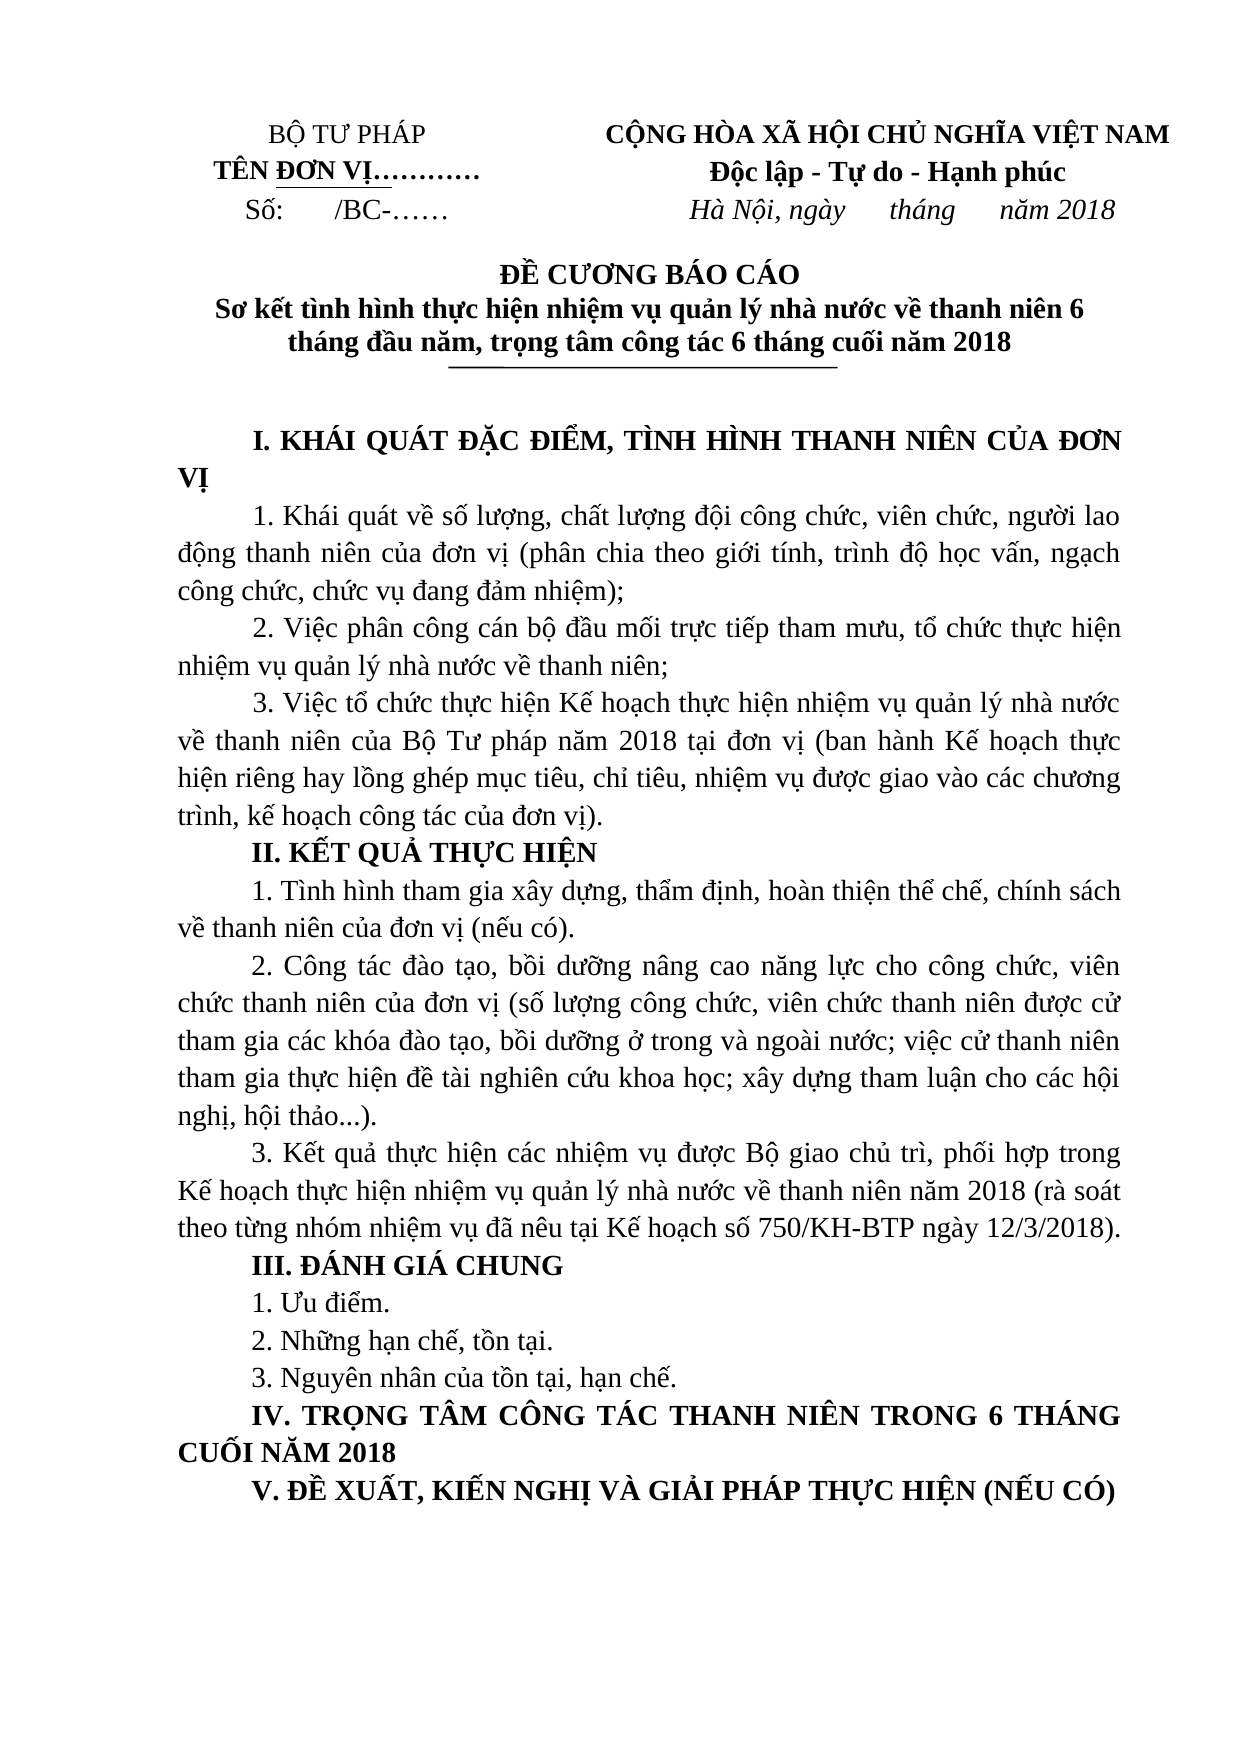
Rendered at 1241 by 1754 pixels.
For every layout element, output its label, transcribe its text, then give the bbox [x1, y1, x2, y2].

text 2. Những hạn chế, tồn tại. [177, 1320, 1122, 1358]
text 1. Khái quát về số lượng, chất lượng đội công chức, viên chức, người lao động thanh niên của đơn vị (phân chia theo giới tính, trình độ học vấn, ngạch công chức, chức vụ đang đảm nhiệm); [177, 495, 1122, 608]
text 1. Ưu điểm. [177, 1283, 1122, 1320]
text I. KHÁI QUÁT ĐẶC ĐIỂM, TÌNH HÌNH THANH NIÊN CỦA ĐƠN VỊ [177, 420, 1122, 495]
text 1. Tình hình tham gia xây dựng, thẩm định, hoàn thiện thể chế, chính sách về thanh niên của đơn vị (nếu có). [177, 870, 1122, 945]
text 2. Việc phân công cán bộ đầu mối trực tiếp tham mưu, tổ chức thực hiện nhiệm vụ quản lý nhà nước về thanh niên; [177, 608, 1122, 683]
text ĐỀ CƯƠNG BÁO CÁO [177, 257, 1122, 291]
text Sơ kết tình hình thực hiện nhiệm vụ quản lý nhà nước về thanh niên 6 tháng đầu năm, trọng tâm công tác 6 tháng cuối năm 2018 [177, 291, 1122, 358]
text II. KẾT QUẢ THỰC HIỆN [177, 833, 1122, 870]
text III. ĐÁNH GIÁ CHUNG [177, 1245, 1122, 1283]
text 3. Nguyên nhân của tồn tại, hạn chế. [177, 1358, 1122, 1395]
text 3. Kết quả thực hiện các nhiệm vụ được Bộ giao chủ trì, phối hợp trong Kế hoạch thực hiện nhiệm vụ quản lý nhà nước về thanh niên năm 2018 (rà soát theo từng nhóm nhiệm vụ đã nêu tại Kế hoạch số 750/KH-BTP ngày 12/3/2018). [177, 1133, 1122, 1245]
text IV. TRỌNG TÂM CÔNG TÁC THANH NIÊN TRONG 6 THÁNG CUỐI NĂM 2018 [177, 1395, 1122, 1470]
text 3. Việc tổ chức thực hiện Kế hoạch thực hiện nhiệm vụ quản lý nhà nước về thanh niên của Bộ Tư pháp năm 2018 tại đơn vị (ban hành Kế hoạch thực hiện riêng hay lồng ghép mục tiêu, chỉ tiêu, nhiệm vụ được giao vào các chương trình, kế hoạch công tác của đơn vị). [177, 683, 1122, 833]
text V. ĐỀ XUẤT, KIẾN NGHỊ VÀ GIẢI PHÁP THỰC HIỆN (NẾU CÓ) [177, 1470, 1122, 1508]
text 2. Công tác đào tạo, bồi dưỡng nâng cao năng lực cho công chức, viên chức thanh niên của đơn vị (số lượng công chức, viên chức thanh niên được cử tham gia các khóa đào tạo, bồi dưỡng ở trong và ngoài nước; việc cử thanh niên tham gia thực hiện đề tài nghiên cứu khoa học; xây dựng tham luận cho các hội nghị, hội thảo...). [177, 945, 1122, 1133]
table_header BỘ TƯ PHÁP TÊN ĐƠN VỊ………… [103, 118, 591, 192]
table_cell Số: /BC-…… [103, 193, 591, 257]
table_header CỘNG HÒA XÃ HỘI CHỦ NGHĨA VIỆT Độc lập - Tự do - Hạnh phúc [591, 118, 1196, 192]
table_cell Hà Nội, ngày tháng năm 2018 [591, 193, 1196, 257]
